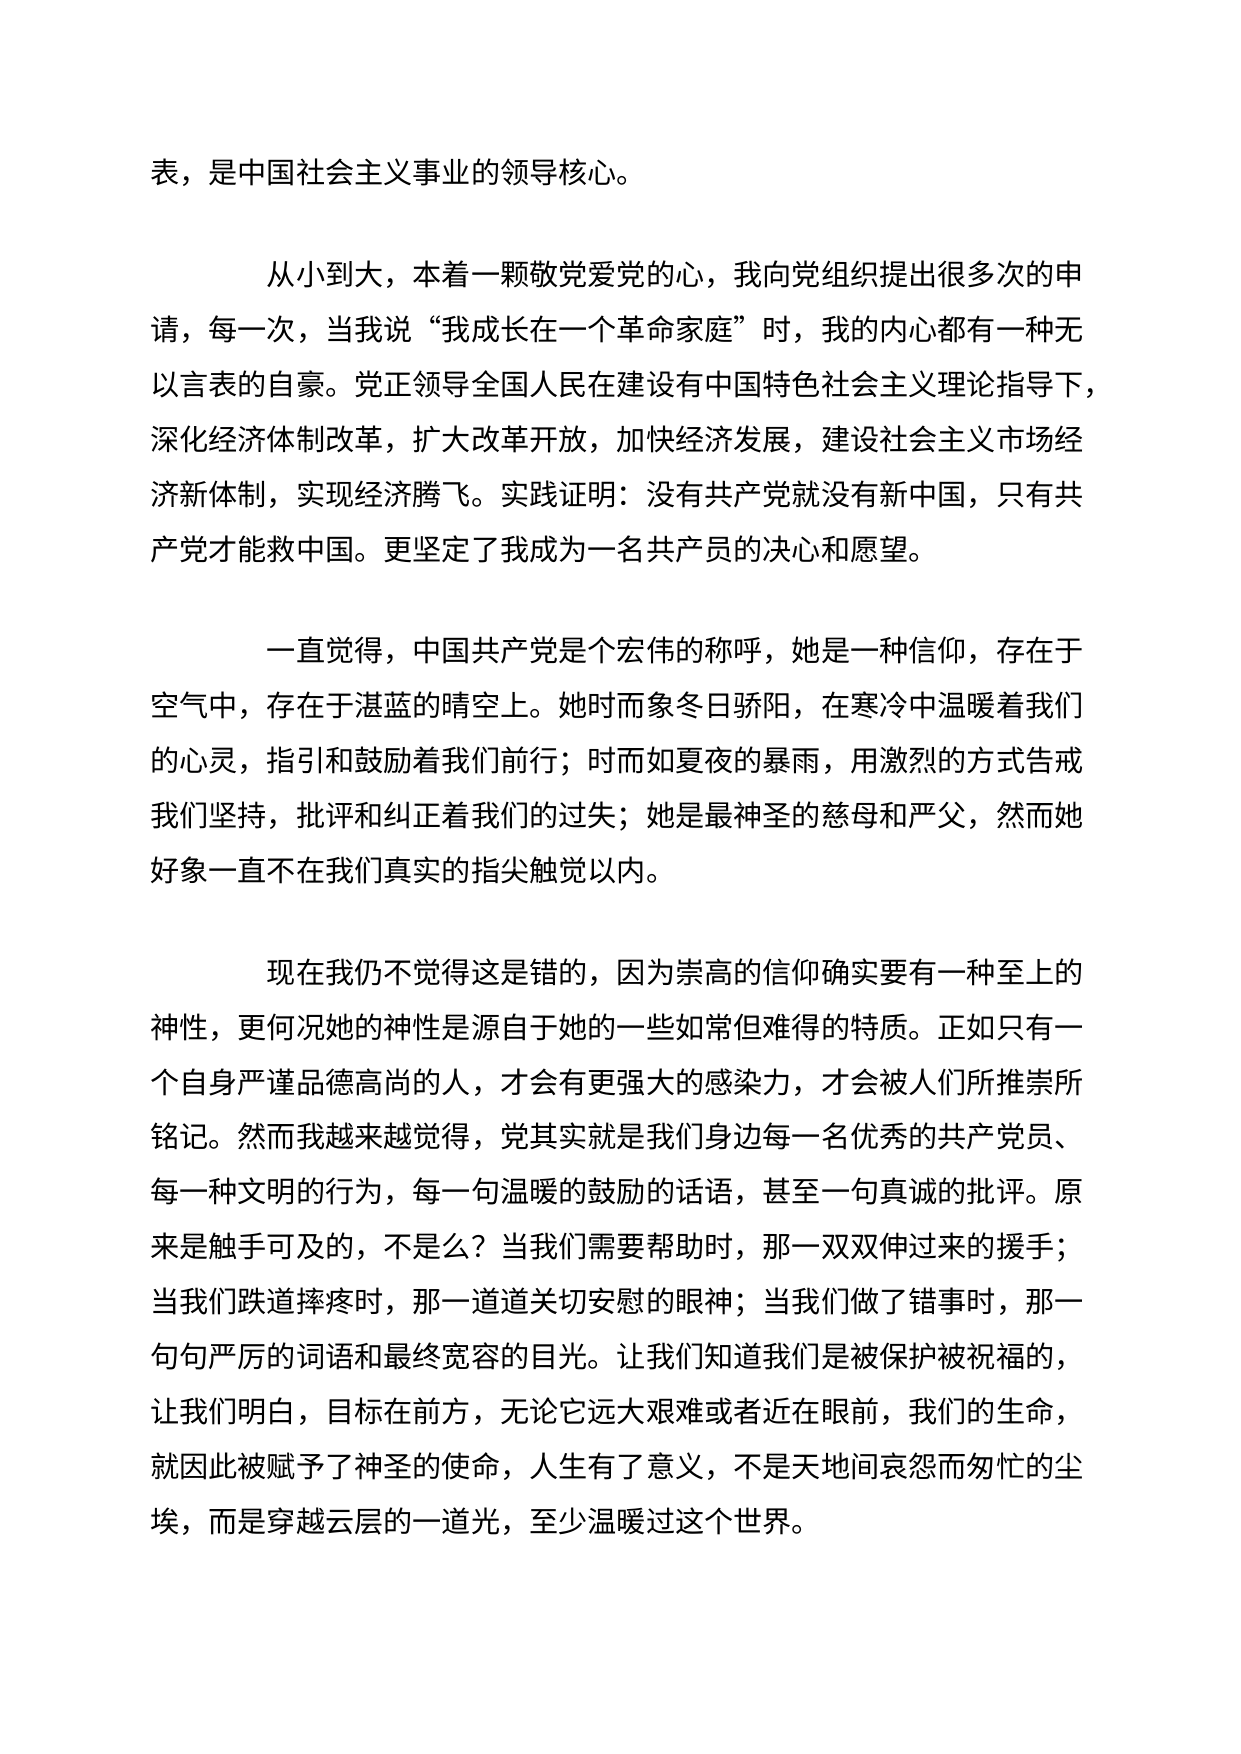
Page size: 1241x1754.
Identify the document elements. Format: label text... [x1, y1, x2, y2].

text 一直觉得，中国共产党是个宏伟的称呼，她是一种信仰，存在于空气中，存在于湛蓝的晴空上。她时而象冬日骄阳，在寒冷中温暖着我们的心灵，指引和鼓励着我们前行；时而如夏夜的暴雨，用激烈的方式告戒我们坚持，批评和纠正着我们的过失；她是最神圣的慈母和严父，然而她好象一直不在我们真实的指尖触觉以内。 [150, 628, 1090, 890]
text 现在我仍不觉得这是错的，因为崇高的信仰确实要有一种至上的神性，更何况她的神性是源自于她的一些如常但难得的特质。正如只有一个自身严谨品德高尚的人，才会有更强大的感染力，才会被人们所推崇所铭记。然而我越来越觉得，党其实就是我们身边每一名优秀的共产党员、每一种文明的行为，每一句温暖的鼓励的话语，甚至一句真诚的批评。原来是触手可及的，不是么？当我们需要帮助时，那一双双伸过来的援手；当我们跌道摔疼时，那一道道关切安慰的眼神；当我们做了错事时，那一句句严厉的词语和最终宽容的目光。让我们知道我们是被保护被祝福的，让我们明白，目标在前方，无论它远大艰难或者近在眼前，我们的生命，就因此被赋予了神圣的使命，人生有了意义，不是天地间哀怨而匆忙的尘埃，而是穿越云层的一道光，至少温暖过这个世界。 [150, 949, 1090, 1541]
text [150, 150, 1090, 192]
text 从小到大，本着一颗敬党爱党的心，我向党组织提出很多次的申请，每一次，当我说“我成长在一个革命家庭”时，我的内心都有一种无以言表的自豪。党正领导全国人民在建设有中国特色社会主义理论指导下，深化经济体制改革，扩大改革开放，加快经济发展，建设社会主义市场经济新体制，实现经济腾飞。实践证明：没有共产党就没有新中国，只有共产党才能救中国。更坚定了我成为一名共产员的决心和愿望。 [150, 252, 1090, 568]
